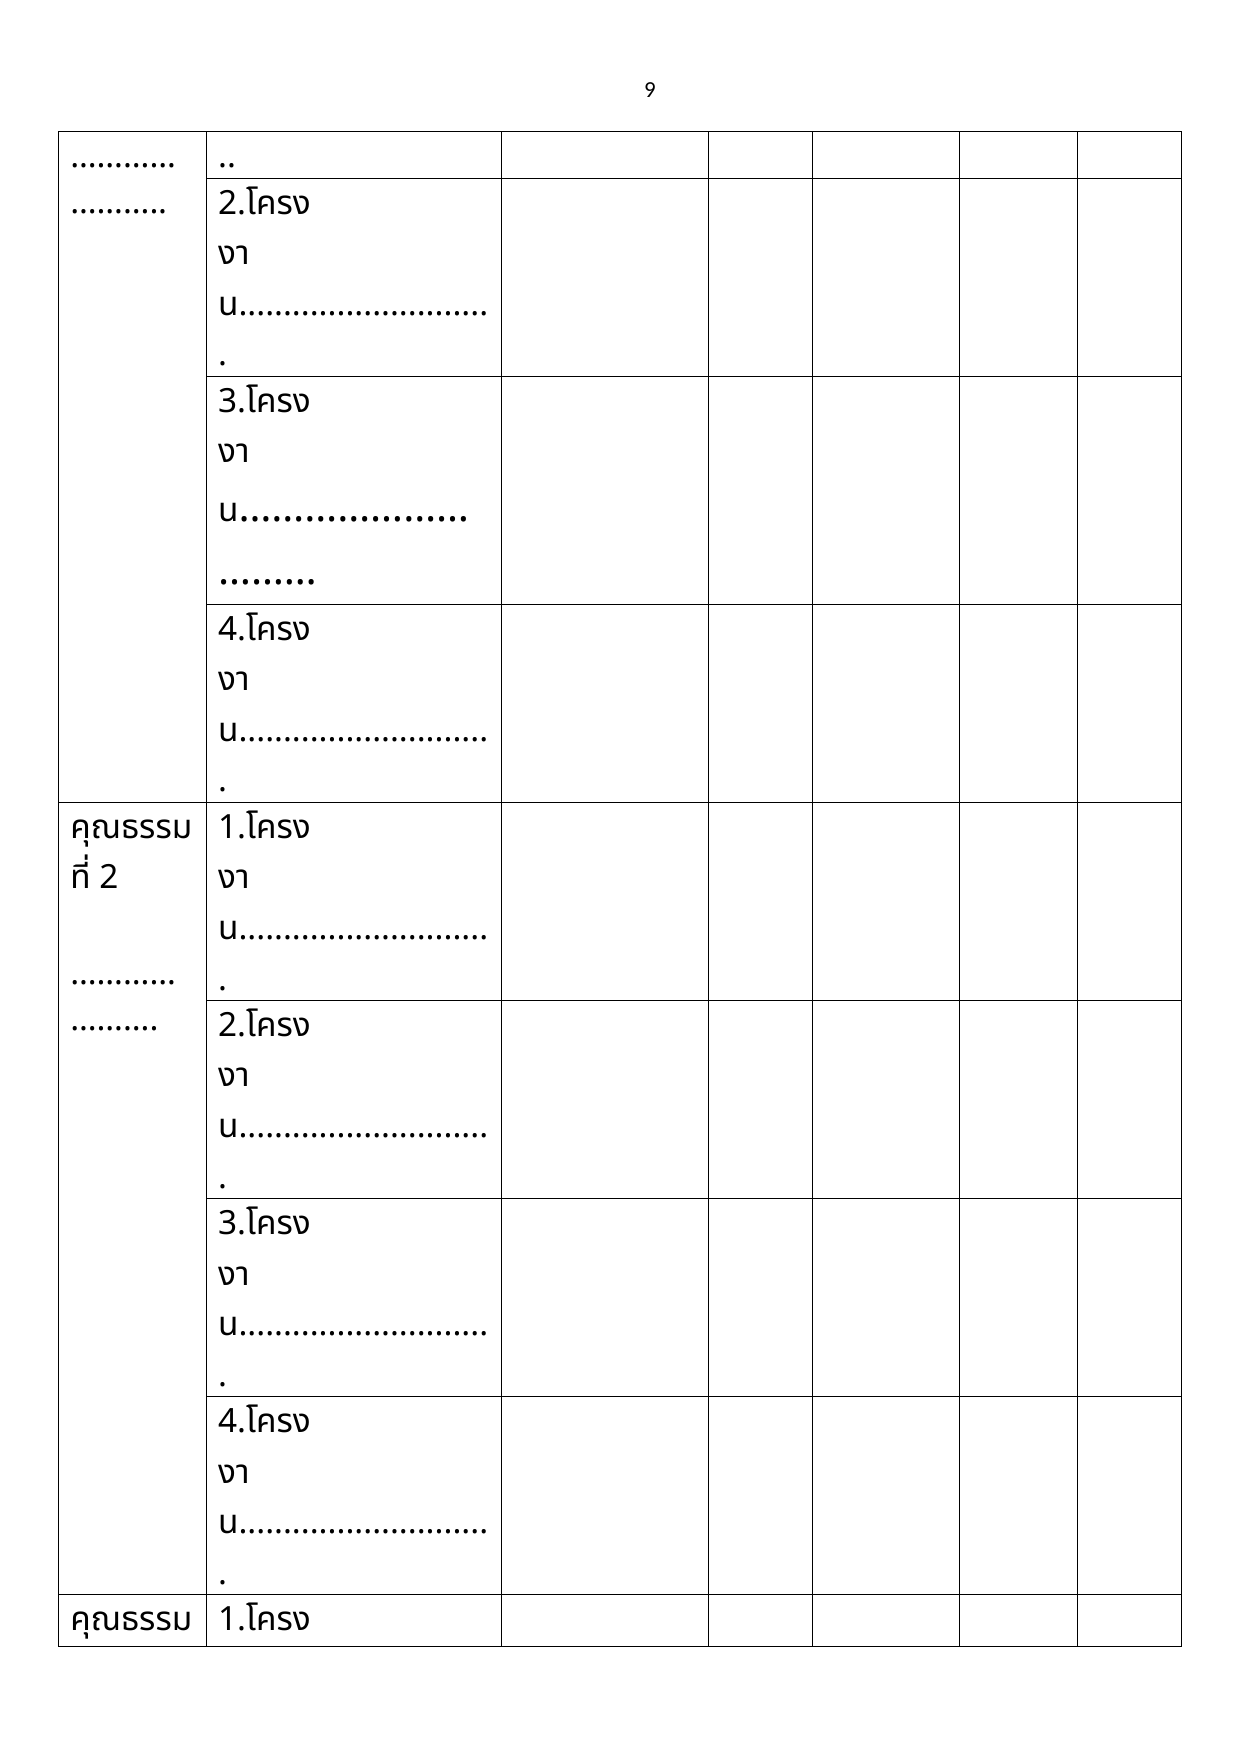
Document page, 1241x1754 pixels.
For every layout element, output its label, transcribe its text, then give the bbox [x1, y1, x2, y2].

table_cell [813, 1199, 959, 1396]
table_cell [813, 803, 959, 1000]
table_cell [502, 377, 708, 603]
table_cell 2.โครงงาน............................. [207, 179, 501, 376]
table_cell [709, 179, 812, 376]
table_cell [502, 132, 708, 177]
table_cell [1078, 179, 1181, 376]
table_cell [1078, 132, 1181, 177]
table_cell [1078, 1397, 1181, 1594]
table_cell [502, 1001, 708, 1198]
table_cell 1.โครงงาน............................. [207, 803, 501, 1000]
table_cell [813, 1595, 959, 1646]
table_cell [813, 132, 959, 177]
table_cell [960, 1595, 1077, 1646]
table_cell [709, 377, 812, 603]
table_cell [502, 1199, 708, 1396]
table_cell [813, 605, 959, 802]
table_cell [960, 377, 1077, 603]
table_cell [960, 1199, 1077, 1396]
table_cell [709, 605, 812, 802]
table_cell [813, 1397, 959, 1594]
table_cell [502, 605, 708, 802]
table_cell [709, 1397, 812, 1594]
table_cell [709, 803, 812, 1000]
table_cell 2.โครงงาน............................. [207, 1001, 501, 1198]
table_cell [960, 179, 1077, 376]
table_cell [960, 803, 1077, 1000]
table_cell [59, 1595, 206, 1646]
table_cell [709, 1199, 812, 1396]
table_cell [960, 132, 1077, 177]
table_cell [1078, 605, 1181, 802]
table_cell [1078, 1001, 1181, 1198]
table_cell 3.โครงงาน............................. [207, 1199, 501, 1396]
table_cell [1078, 803, 1181, 1000]
table_cell [960, 605, 1077, 802]
table_cell [813, 377, 959, 603]
table_cell [502, 1397, 708, 1594]
table_cell [502, 179, 708, 376]
table_cell [813, 179, 959, 376]
table_cell [813, 1001, 959, 1198]
table_cell [709, 1001, 812, 1198]
table_cell [709, 132, 812, 177]
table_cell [207, 132, 501, 177]
table_cell คุณธรรมที่ 2 …………………. [59, 803, 206, 1594]
table_cell 3.โครงงาน………………………… [207, 377, 501, 603]
table_cell [502, 1595, 708, 1646]
table_cell [1078, 1199, 1181, 1396]
table_cell [709, 1595, 812, 1646]
table_cell 4.โครงงาน............................. [207, 605, 501, 802]
table_cell [502, 803, 708, 1000]
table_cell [59, 132, 206, 802]
table_cell [1078, 377, 1181, 603]
table_cell [1078, 1595, 1181, 1646]
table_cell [207, 1595, 501, 1646]
table_cell [960, 1397, 1077, 1594]
table_cell 4.โครงงาน............................. [207, 1397, 501, 1594]
table_cell [960, 1001, 1077, 1198]
